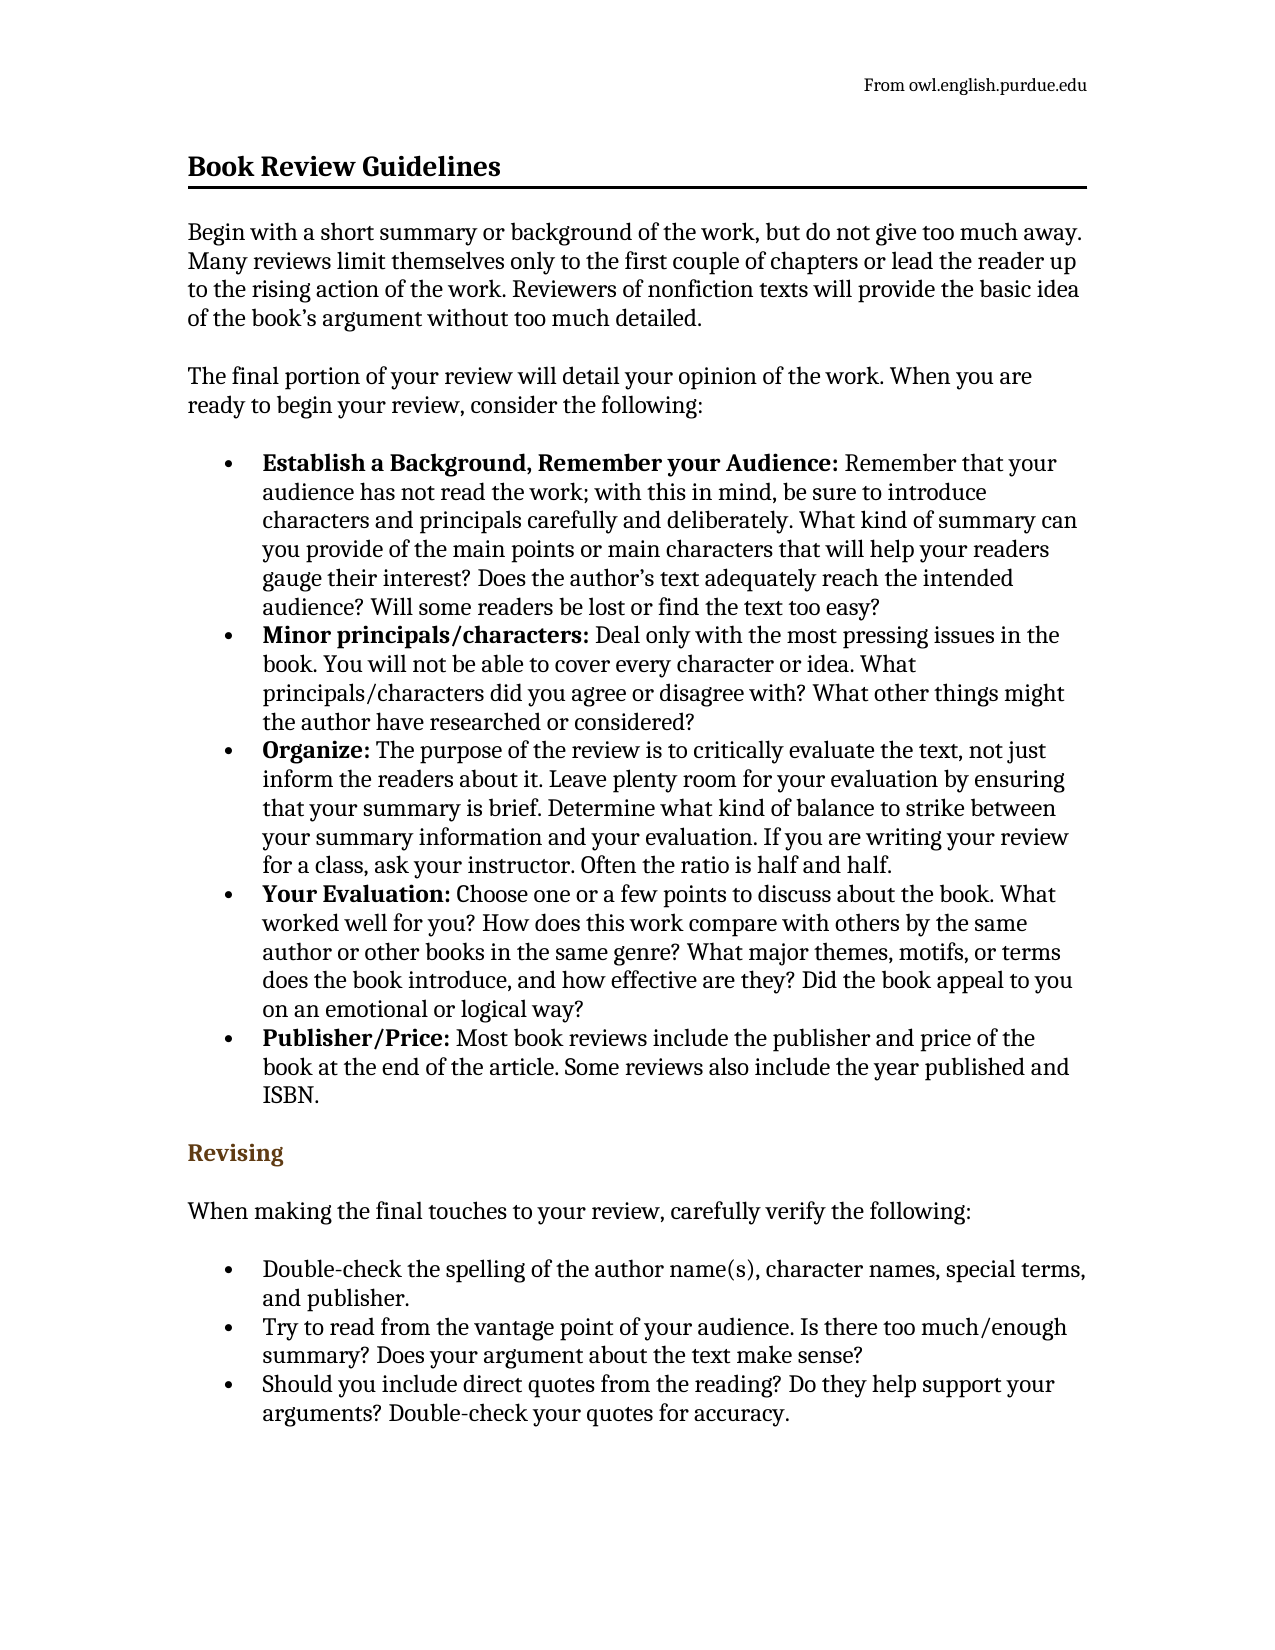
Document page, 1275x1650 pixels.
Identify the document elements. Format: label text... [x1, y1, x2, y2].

text The final portion of your review will detail your opinion of the work. When you are ready to begin your review, consider the following: [187, 362, 1087, 419]
text Book Review Guidelines [187, 150, 1087, 189]
text Revising [187, 1139, 1087, 1168]
text Begin with a short summary or background of the work, but do not give too much away. Many reviews limit themselves only to the first couple of chapters or lead the reader up to the rising action of the work. Reviewers of nonfiction texts will provide the basic idea of the book’s argument without too much detailed. [187, 218, 1087, 333]
list Publisher/Price: Most book reviews include the publisher and price of the book at the end of the article. Some reviews also include the year published and ISBN. [225, 1024, 1087, 1110]
list Try to read from the vantage point of your audience. Is there too much/enough summary? Does your argument about the text make sense? [225, 1312, 1087, 1370]
list Your Evaluation: Choose one or a few points to discuss about the book. What worked well for you? How does this work compare with others by the same author or other books in the same genre? What major themes, motifs, or terms does the book introduce, and how effective are they? Did the book appeal to you on an emotional or logical way? [225, 880, 1087, 1024]
list Should you include direct quotes from the reading? Do they help support your arguments? Double-check your quotes for accuracy. [225, 1370, 1087, 1427]
list Double-check the spelling of the author name(s), character names, special terms, and publisher. [225, 1255, 1087, 1312]
list Organize: The purpose of the review is to critically evaluate the text, not just inform the readers about it. Leave plenty room for your evaluation by ensuring that your summary is brief. Determine what kind of balance to strike between your summary information and your evaluation. If you are writing your review for a class, ask your instructor. Often the ratio is half and half. [225, 736, 1087, 880]
text When making the final touches to your review, carefully verify the following: [187, 1197, 1087, 1226]
list Minor principals/characters: Deal only with the most pressing issues in the book. You will not be able to cover every character or idea. What principals/characters did you agree or disagree with? What other things might the author have researched or considered? [225, 621, 1087, 736]
list Establish a Background, Remember your Audience: Remember that your audience has not read the work; with this in mind, be sure to introduce characters and principals carefully and deliberately. What kind of summary can you provide of the main points or main characters that will help your readers gauge their interest? Does the author’s text adequately reach the intended audience? Will some readers be lost or find the text too easy? [225, 449, 1087, 621]
